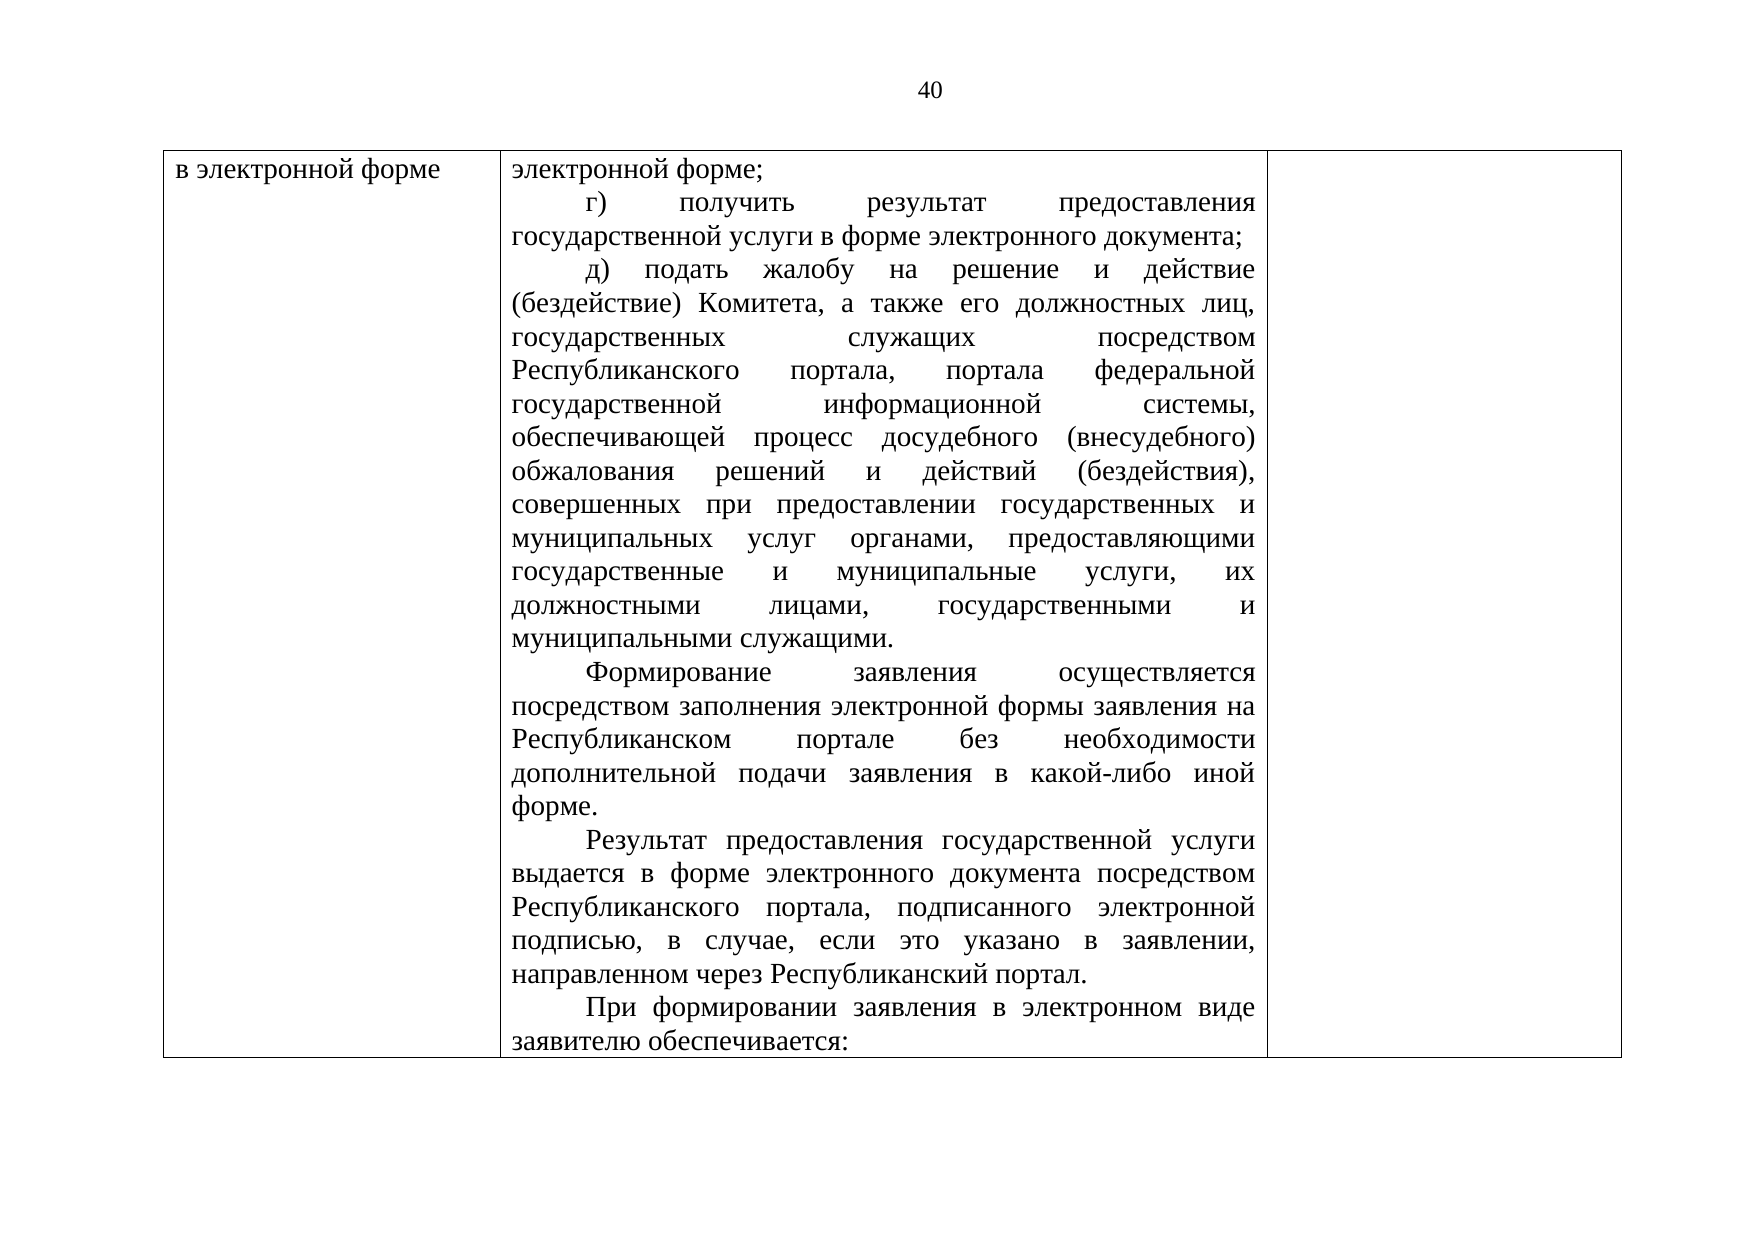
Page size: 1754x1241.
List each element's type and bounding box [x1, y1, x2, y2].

table_cell [164, 151, 500, 1057]
table_cell [1268, 151, 1621, 1057]
table_cell [501, 151, 1267, 1057]
